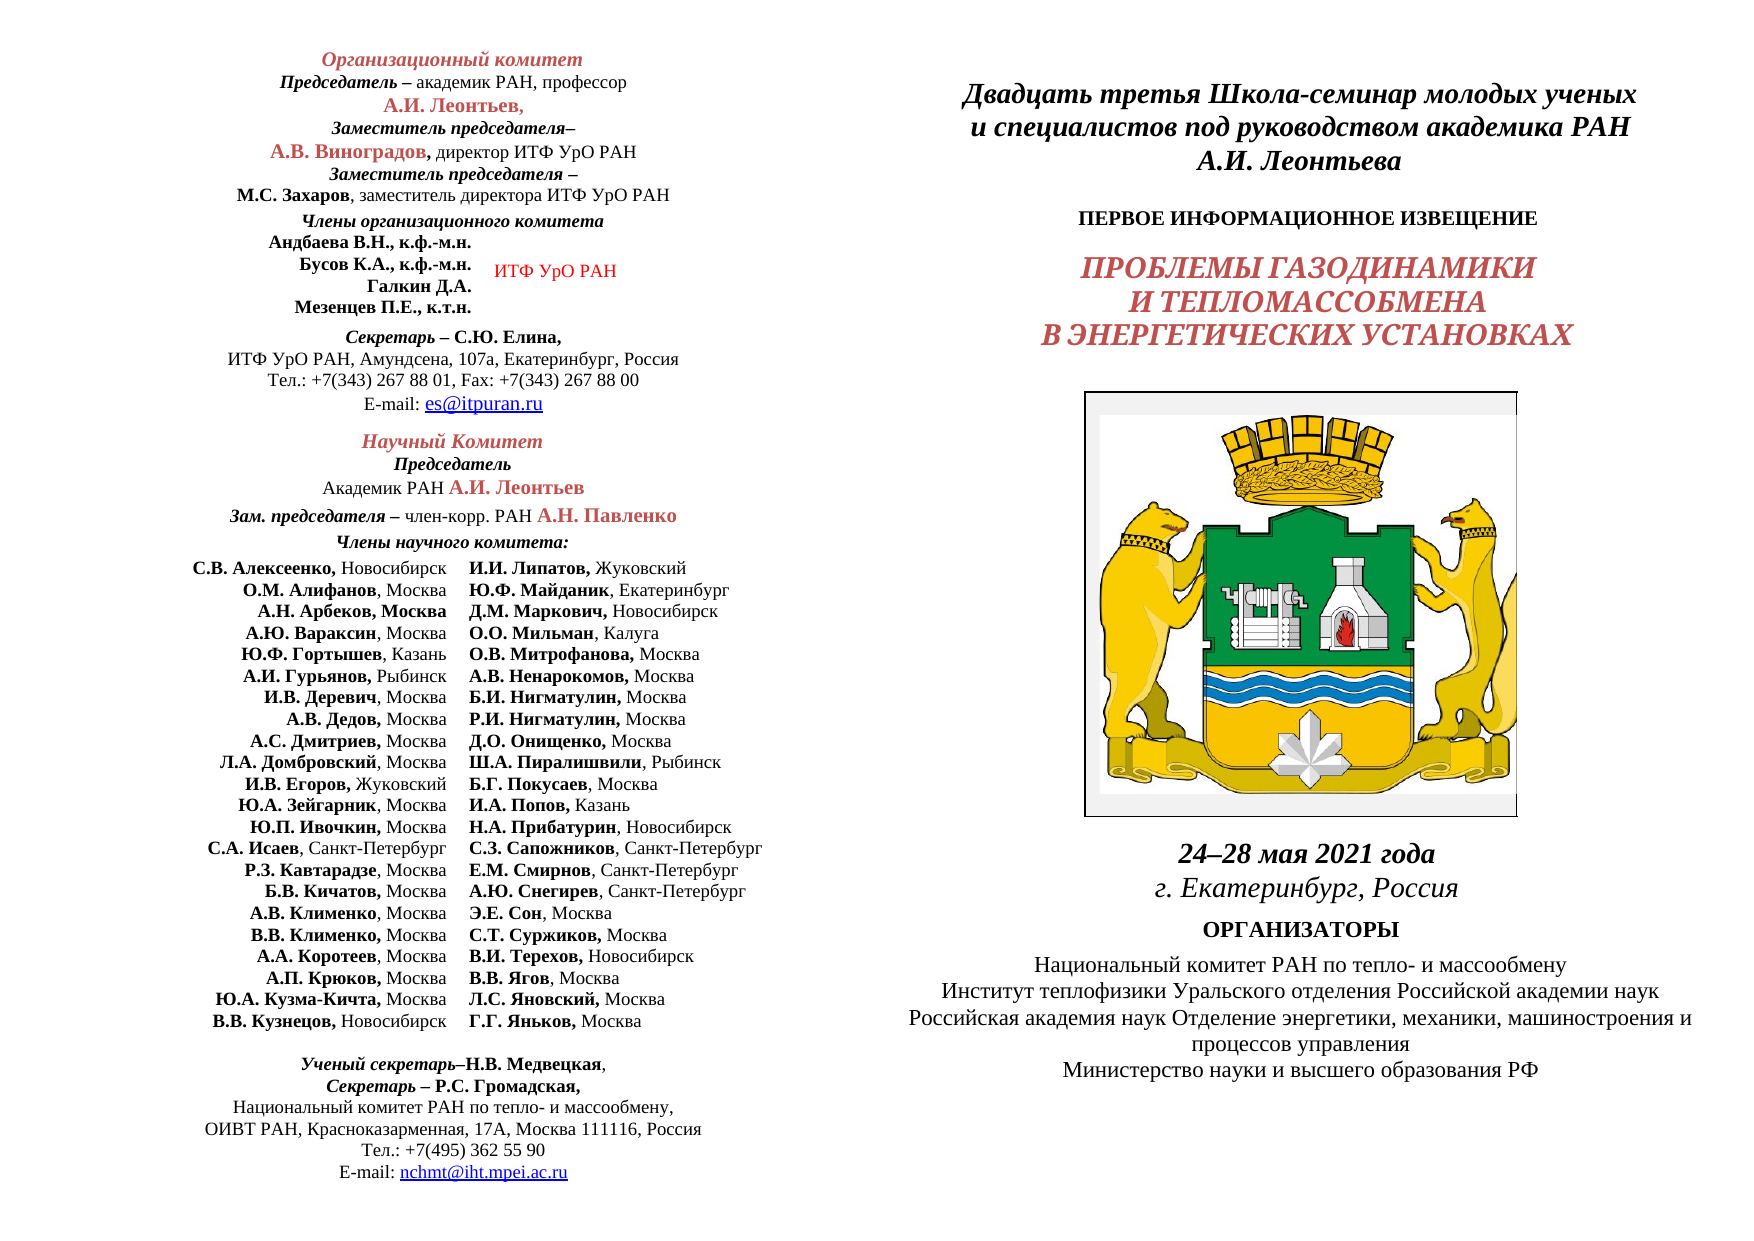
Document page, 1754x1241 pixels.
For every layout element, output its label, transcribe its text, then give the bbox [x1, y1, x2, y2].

table_cell Ученый секретарь–Н.В. Медвецкая, Секретарь – Р.С. Громадская, Национальный комитет РАН по тепло- и массообмену, ОИВТ РАН, Красноказарменная, 17А, Москва 111116, Россия Тел.: +7(495) 362 55 90 E-mail: nchmt@iht.mpei.ac.ru [122, 1053, 785, 1182]
table_header [1086, 393, 1516, 816]
text Заместитель председателя– [59, 117, 847, 138]
table_header С.В. Алексеенко, Новосибирск О.М. Алифанов, Москва А.Н. Арбеков, Москва А.Ю. Вараксин, Москва Ю.Ф. Гортышев, Казань А.И. Гурьянов, Рыбинск И.В. Деревич, Москва А.В. Дедов, Москва А.С. Дмитриев, Москва Л.А. Домбровский, Москва И.В. Егоров, Жуковский Ю.А. Зейгарник, Москва Ю.П. Ивочкин, Москва С.А. Исаев, Санкт-Петербург Р.З. Кавтарадзе, Москва Б.В. Кичатов, Москва А.В. Клименко, Москва В.В. Клименко, Москва А.А. Коротеев, Москва А.П. Крюков, Москва Ю.А. Кузма-Кичта, Москва В.В. Кузнецов, Новосибирск [122, 557, 458, 1053]
text Зам. председателя – член-корр. РАН А.Н. Павленко [59, 503, 847, 527]
text Председатель [59, 453, 847, 475]
table_cell Мезенцев П.Е., к.т.н. [247, 296, 483, 318]
text ПЕРВОЕ ИНФОРМАЦИОННОЕ ИЗВЕЩЕНИЕ [921, 205, 1695, 229]
text в энергетических установках [921, 319, 1695, 353]
table_header ИТФ УрО РАН [483, 231, 660, 318]
table_cell Бусов К.А., к.ф.-м.н. [247, 253, 483, 274]
text Российская академия наук Отделение энергетики, механики, машиностроения и процессов управления [906, 1003, 1695, 1056]
text Проблемы газодинамики [921, 252, 1695, 286]
text и теплоМАССобмена [921, 286, 1695, 319]
text и специалистов под руководством академика РАН [906, 109, 1695, 143]
text Академик РАН А.И. Леонтьев [59, 475, 847, 499]
text Национальный комитет РАН по тепло- и массообмену [906, 951, 1695, 977]
subtitle ОРГАНИЗАТОРЫ [906, 916, 1695, 942]
text Заместитель председателя – [59, 163, 847, 184]
text 24–28 мая 2021 года [921, 837, 1695, 870]
table_header Андбаева В.Н., к.ф.-м.н. [247, 231, 483, 253]
text Министерство науки и высшего образования РФ [906, 1056, 1695, 1083]
text г. Екатеринбург, Россия [921, 870, 1695, 904]
picture [1099, 415, 1517, 794]
table_header Секретарь – С.Ю. Елина, ИТФ УрО РАН, Амундсена, 107а, Екатеринбург, Россия Тел.: +7(343) 267 88 01, Fax: +7(343) 267 88 00 Е-mail: es@itpuran.ru [156, 318, 750, 415]
text Организационный комитет [59, 47, 847, 71]
text Научный Комитет [59, 429, 847, 453]
text Двадцать третья Школа-семинар молодых ученых [906, 76, 1695, 109]
text Члены организационного комитета [59, 210, 847, 231]
text А.И. Леонтьева [906, 143, 1695, 177]
text Председатель – академик РАН, профессор [59, 71, 847, 93]
table_cell Галкин Д.А. [247, 275, 483, 296]
text Члены научного комитета: [59, 531, 847, 553]
text А.В. Виноградов, директор ИТФ УрО РАН [59, 138, 847, 163]
text А.И. Леонтьев, [59, 93, 847, 117]
text Институт теплофизики Уральского отделения Российской академии наук [906, 977, 1695, 1003]
text М.С. Захаров, заместитель директора ИТФ УрО РАН [59, 184, 847, 206]
table_header И.И. Липатов, Жуковский Ю.Ф. Майданик, Екатеринбург Д.М. Маркович, Новосибирск О.О. Мильман, Калуга О.В. Митрофанова, Москва А.В. Ненарокомов, Москва Б.И. Нигматулин, Москва Р.И. Нигматулин, Москва Д.О. Онищенко, Москва Ш.А. Пиралишвили, Рыбинск Б.Г. Покусаев, Москва И.А. Попов, Казань Н.А. Прибатурин, Новосибирск С.З. Сапожников, Санкт-Петербург Е.М. Смирнов, Санкт-Петербург А.Ю. Снегирев, Санкт-Петербург Э.Е. Сон, Москва С.Т. Суржиков, Москва В.И. Терехов, Новосибирск В.В. Ягов, Москва Л.С. Яновский, Москва Г.Г. Яньков, Москва [458, 557, 785, 1053]
